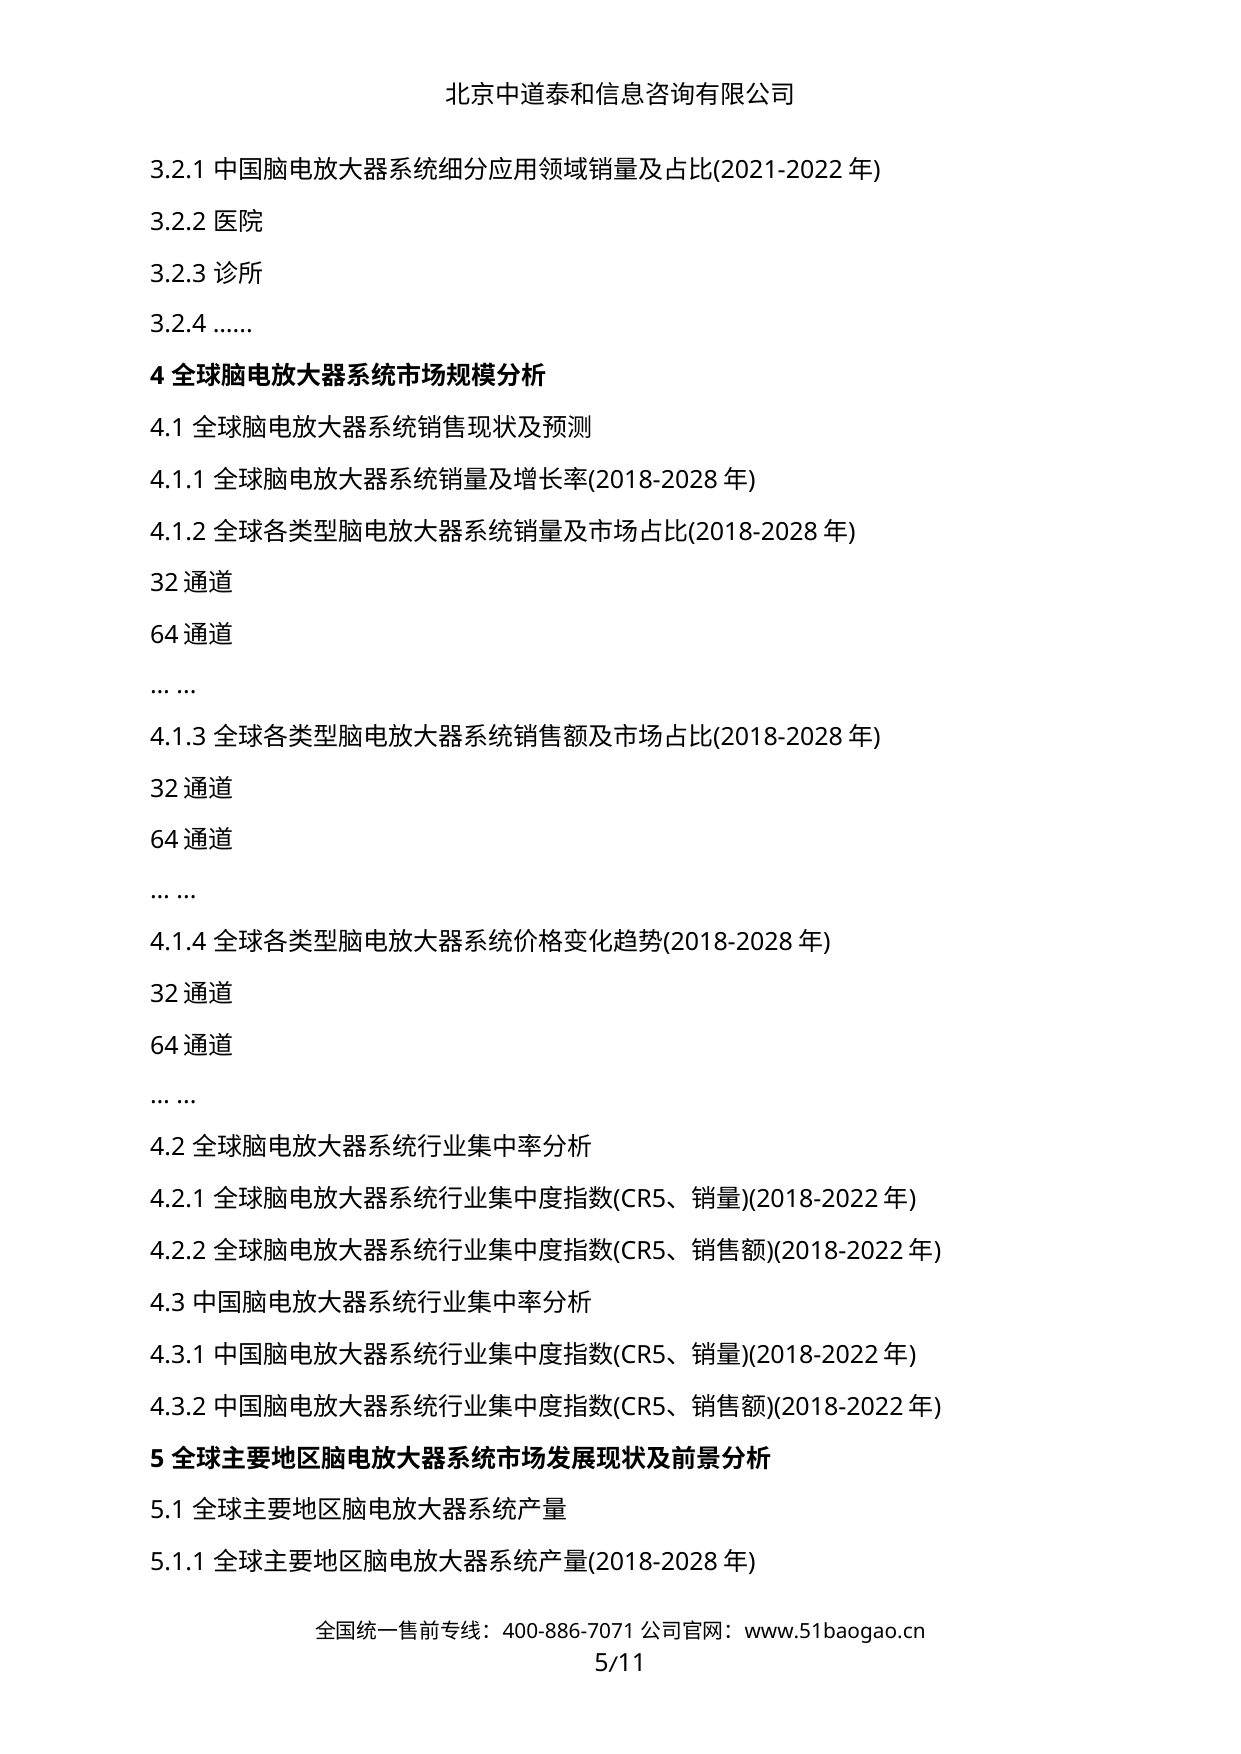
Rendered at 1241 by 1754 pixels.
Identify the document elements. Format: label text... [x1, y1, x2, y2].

text 4.1.4 全球各类型脑电放大器系统价格变化趋势(2018-2028年) [150, 922, 1090, 958]
text 32通道 [150, 973, 1090, 1010]
text 32通道 [150, 768, 1090, 804]
text 4.3.1 中国脑电放大器系统行业集中度指数(CR5、销量)(2018-2022年) [150, 1334, 1090, 1371]
text 3.2.1 中国脑电放大器系统细分应用领域销量及占比(2021-2022年) [150, 150, 1090, 186]
text 5.1 全球主要地区脑电放大器系统产量 [150, 1490, 1090, 1526]
text 5 全球主要地区脑电放大器系统市场发展现状及前景分析 [150, 1438, 1090, 1474]
text 4.3 中国脑电放大器系统行业集中率分析 [150, 1282, 1090, 1319]
text 4.1.3 全球各类型脑电放大器系统销售额及市场占比(2018-2028年) [150, 716, 1090, 752]
text 4.2 全球脑电放大器系统行业集中率分析 [150, 1127, 1090, 1163]
text … ... [150, 1077, 1090, 1111]
text 4.2.1 全球脑电放大器系统行业集中度指数(CR5、销量)(2018-2022年) [150, 1179, 1090, 1215]
text 64通道 [150, 820, 1090, 856]
text 4.3.2 中国脑电放大器系统行业集中度指数(CR5、销售额)(2018-2022年) [150, 1386, 1090, 1422]
text 4 全球脑电放大器系统市场规模分析 [150, 355, 1090, 392]
text … ... [150, 872, 1090, 906]
text 4.1 全球脑电放大器系统销售现状及预测 [150, 407, 1090, 443]
text 4.1.2 全球各类型脑电放大器系统销量及市场占比(2018-2028年) [150, 511, 1090, 547]
text 64通道 [150, 615, 1090, 651]
text 5.1.1 全球主要地区脑电放大器系统产量(2018-2028年) [150, 1542, 1090, 1578]
text 32通道 [150, 563, 1090, 599]
text 4.1.1 全球脑电放大器系统销量及增长率(2018-2028年) [150, 459, 1090, 495]
text 64通道 [150, 1025, 1090, 1062]
text 4.2.2 全球脑电放大器系统行业集中度指数(CR5、销售额)(2018-2022年) [150, 1231, 1090, 1267]
text 3.2.2 医院 [150, 202, 1090, 238]
text 3.2.4 …... [150, 306, 1090, 340]
text … ... [150, 667, 1090, 701]
text 3.2.3 诊所 [150, 254, 1090, 290]
